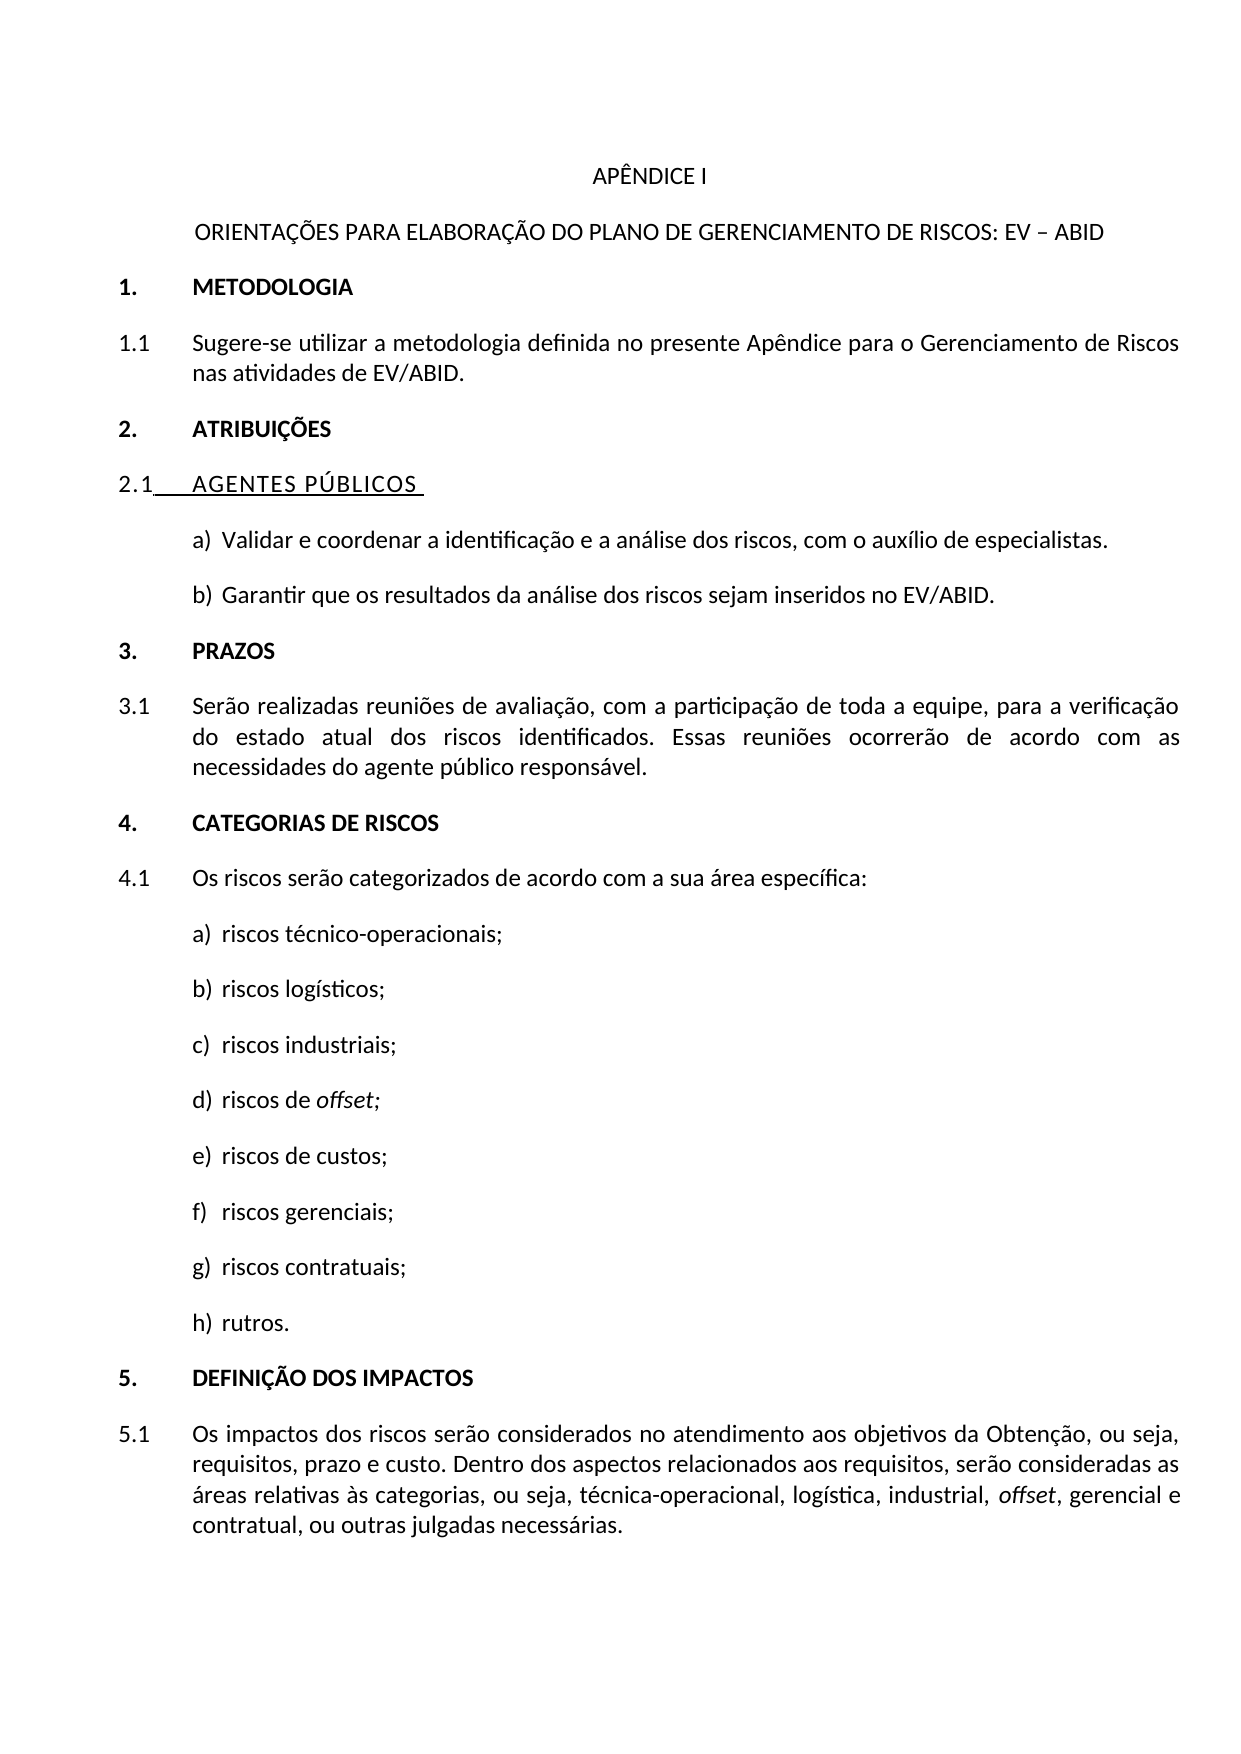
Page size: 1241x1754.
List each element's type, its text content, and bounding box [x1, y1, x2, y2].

list Os impactos dos riscos serão considerados no atendimento aos objetivos da Obtenção, ou seja, requisitos, prazo e custo. Dentro dos aspectos relacionados aos requisitos, serão consideradas as áreas relativas às categorias, ou seja, técnica-operacional, logística, industrial, offset, gerencial e contratual, ou outras julgadas necessárias. [118, 1418, 1181, 1540]
subtitle PRAZOS [118, 635, 1181, 665]
list riscos de offset; [192, 1084, 1181, 1115]
list Os riscos serão categorizados de acordo com a sua área específica: [118, 862, 1181, 893]
list Garantir que os resultados da análise dos riscos sejam inseridos no EV/ABID. [192, 579, 1181, 610]
list Sugere-se utilizar a metodologia definida no presente Apêndice para o Gerenciamento de Riscos nas atividades de EV/ABID. [118, 327, 1181, 388]
list riscos de custos; [192, 1140, 1181, 1171]
list riscos industriais; [192, 1029, 1181, 1059]
subtitle DEFINIÇÃO DOS IMPACTOS [118, 1362, 1181, 1393]
text ORIENTAÇÕES PARA ELABORAÇÃO DO Plano de Gerenciamento de Riscos: EV – ABID [118, 216, 1181, 246]
list riscos técnico-operacionais; [192, 918, 1181, 948]
list riscos gerenciais; [192, 1196, 1181, 1226]
list Serão realizadas reuniões de avaliação, com a participação de toda a equipe, para a verificação do estado atual dos riscos identificados. Essas reuniões ocorrerão de acordo com as necessidades do agente público responsável. [118, 690, 1181, 782]
subtitle CATEGORIAS DE RISCOS [118, 807, 1181, 837]
subtitle AGENTEs PÚBLICOS [118, 468, 1181, 499]
list rutros. [192, 1307, 1181, 1337]
list riscos contratuais; [192, 1251, 1181, 1282]
list Validar e coordenar a identificação e a análise dos riscos, com o auxílio de especialistas. [192, 524, 1181, 554]
subtitle METODOLOGIA [118, 271, 1181, 302]
list riscos logísticos; [192, 973, 1181, 1004]
text APÊNDICE i [118, 160, 1181, 191]
subtitle ATRIBUIÇÕES [118, 413, 1181, 443]
